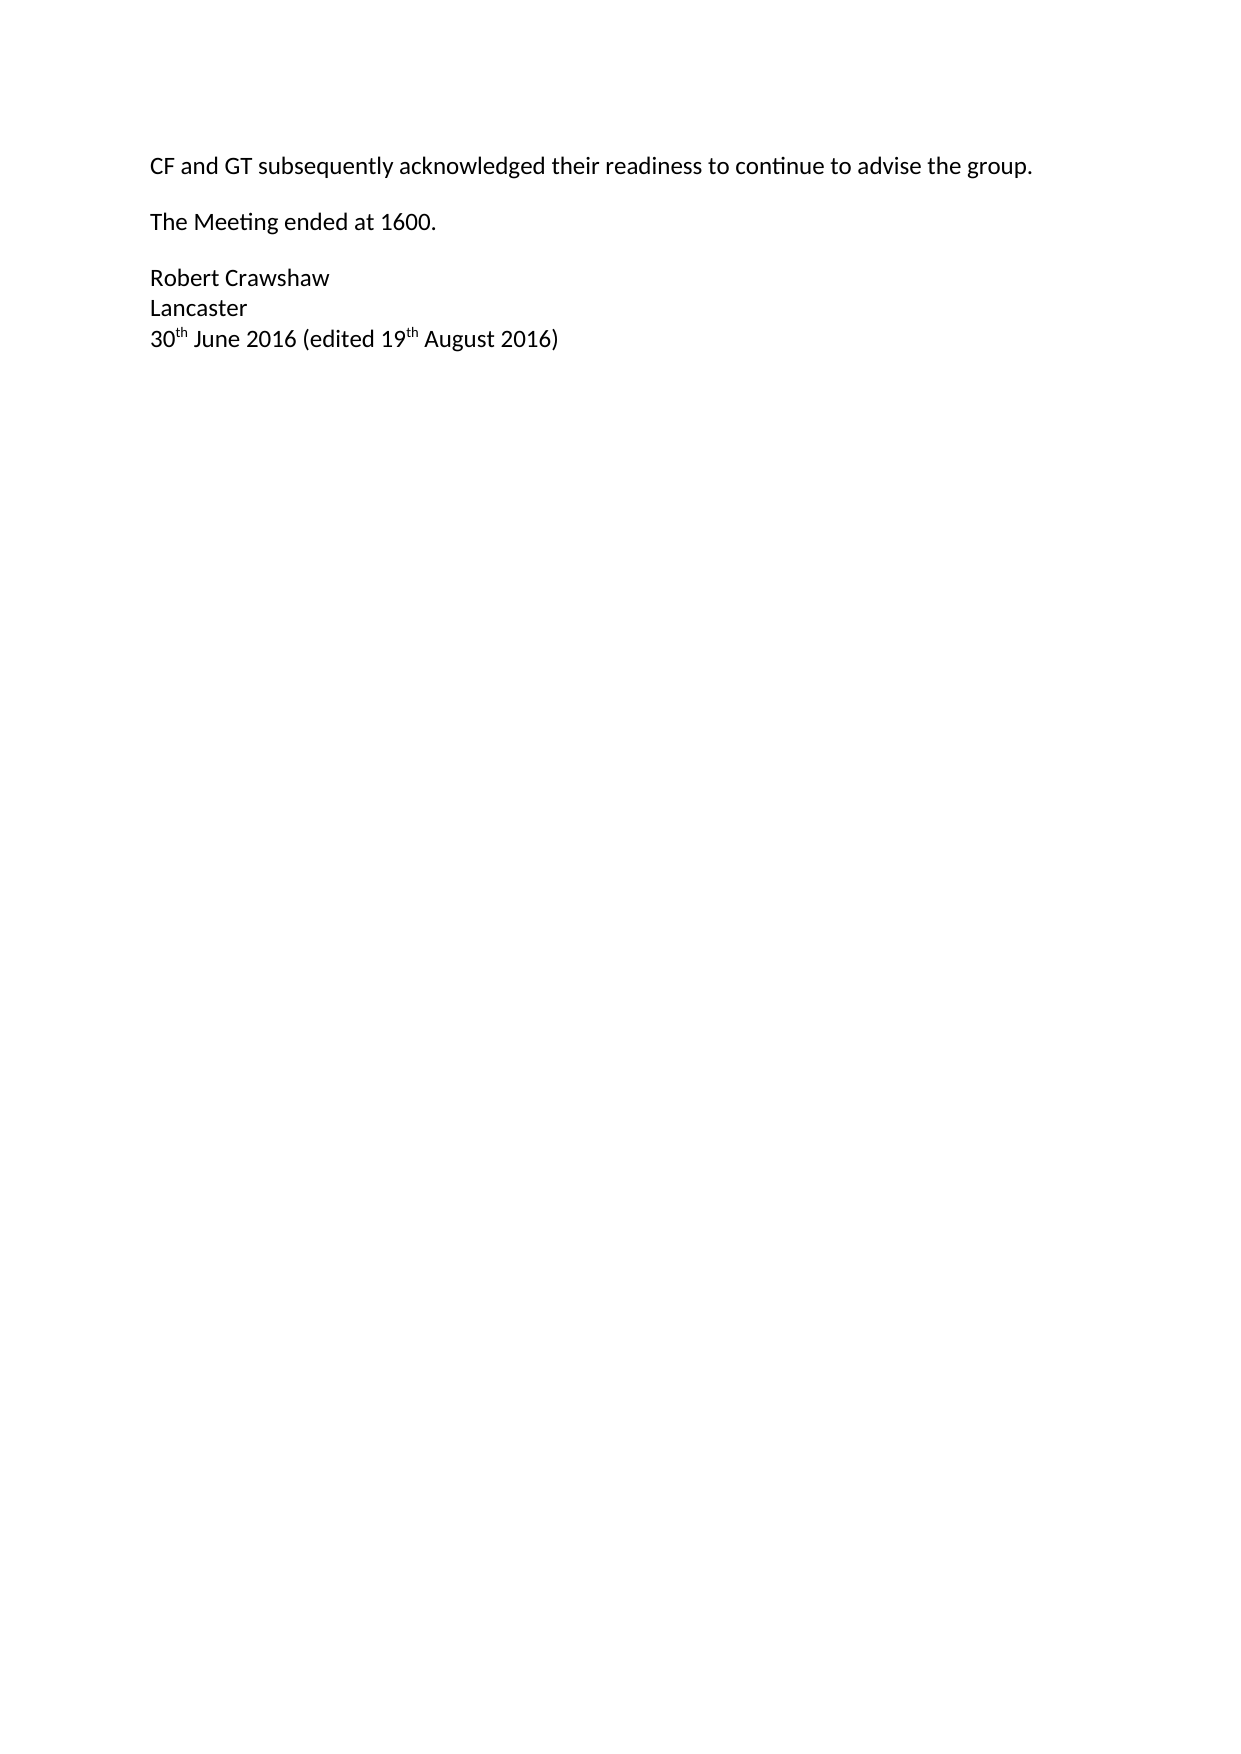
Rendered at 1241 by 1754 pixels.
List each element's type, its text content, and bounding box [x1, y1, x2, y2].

text CF and GT subsequently acknowledged their readiness to continue to advise the group. [150, 150, 1090, 181]
text Robert Crawshaw [150, 262, 1090, 292]
text The Meeting ended at 1600. [150, 206, 1090, 236]
text Lancaster [150, 292, 1090, 323]
text 30th June 2016 (edited 19th August 2016) [150, 323, 1090, 353]
